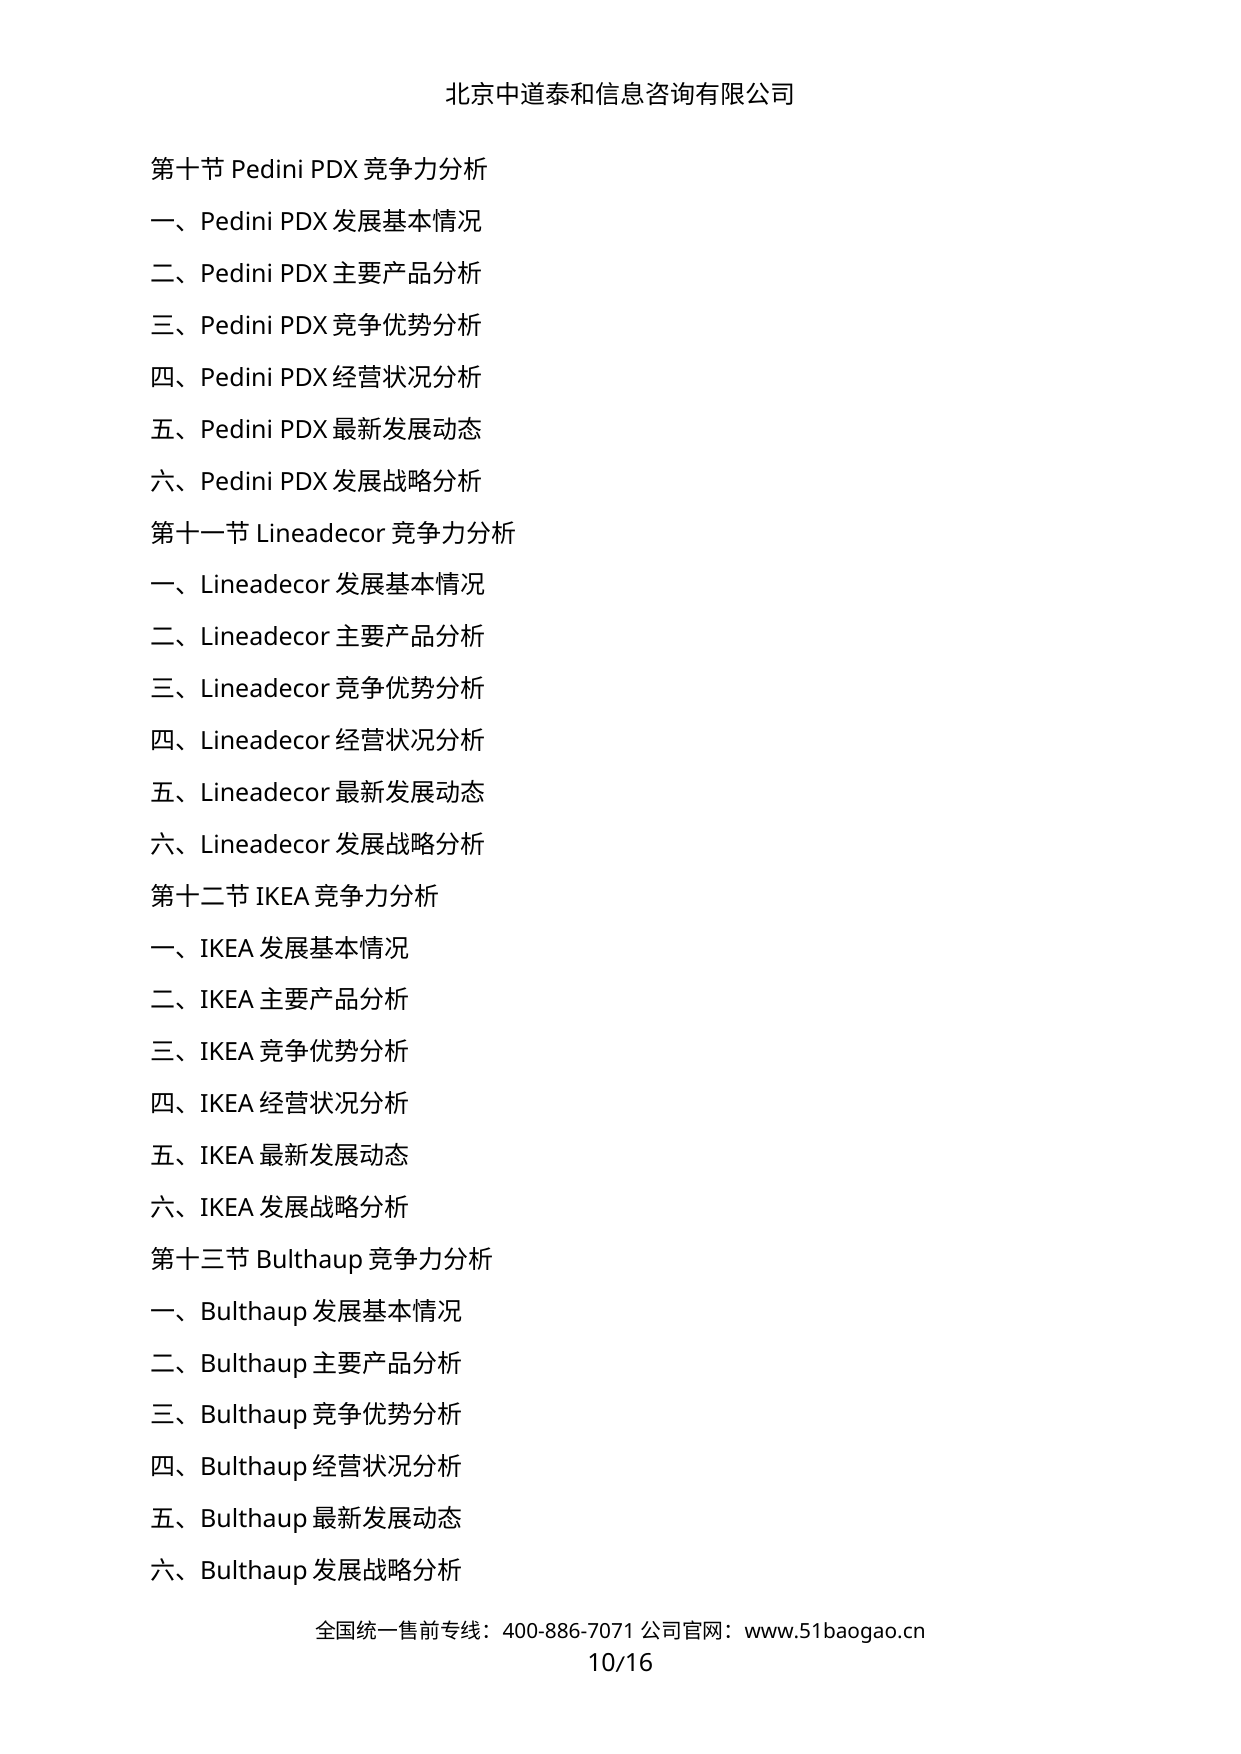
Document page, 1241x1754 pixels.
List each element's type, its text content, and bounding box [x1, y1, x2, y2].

text 二、IKEA主要产品分析 [150, 980, 1090, 1016]
text 五、Pedini PDX最新发展动态 [150, 409, 1090, 446]
text 六、IKEA发展战略分析 [150, 1187, 1090, 1224]
text 三、Bulthaup竞争优势分析 [150, 1395, 1090, 1431]
text 六、Bulthaup发展战略分析 [150, 1551, 1090, 1587]
text 一、Lineadecor发展基本情况 [150, 565, 1090, 601]
text 第十三节 Bulthaup竞争力分析 [150, 1239, 1090, 1276]
text 五、IKEA最新发展动态 [150, 1136, 1090, 1172]
text 二、Bulthaup主要产品分析 [150, 1343, 1090, 1379]
text 三、Pedini PDX竞争优势分析 [150, 306, 1090, 342]
text 四、Lineadecor经营状况分析 [150, 721, 1090, 757]
text 四、Pedini PDX经营状况分析 [150, 357, 1090, 394]
text 一、IKEA发展基本情况 [150, 928, 1090, 964]
text 一、Bulthaup发展基本情况 [150, 1291, 1090, 1327]
text 第十节 Pedini PDX竞争力分析 [150, 150, 1090, 186]
text 第十二节 IKEA竞争力分析 [150, 876, 1090, 912]
text 六、Lineadecor发展战略分析 [150, 824, 1090, 861]
text 六、Pedini PDX发展战略分析 [150, 461, 1090, 497]
text 三、Lineadecor竞争优势分析 [150, 669, 1090, 705]
text 五、Bulthaup最新发展动态 [150, 1499, 1090, 1535]
text 四、IKEA经营状况分析 [150, 1084, 1090, 1120]
text 五、Lineadecor最新发展动态 [150, 772, 1090, 809]
text 二、Pedini PDX主要产品分析 [150, 254, 1090, 290]
text 二、Lineadecor主要产品分析 [150, 617, 1090, 653]
text 一、Pedini PDX发展基本情况 [150, 202, 1090, 238]
text 四、Bulthaup经营状况分析 [150, 1447, 1090, 1483]
text 三、IKEA竞争优势分析 [150, 1032, 1090, 1068]
text 第十一节 Lineadecor竞争力分析 [150, 513, 1090, 549]
